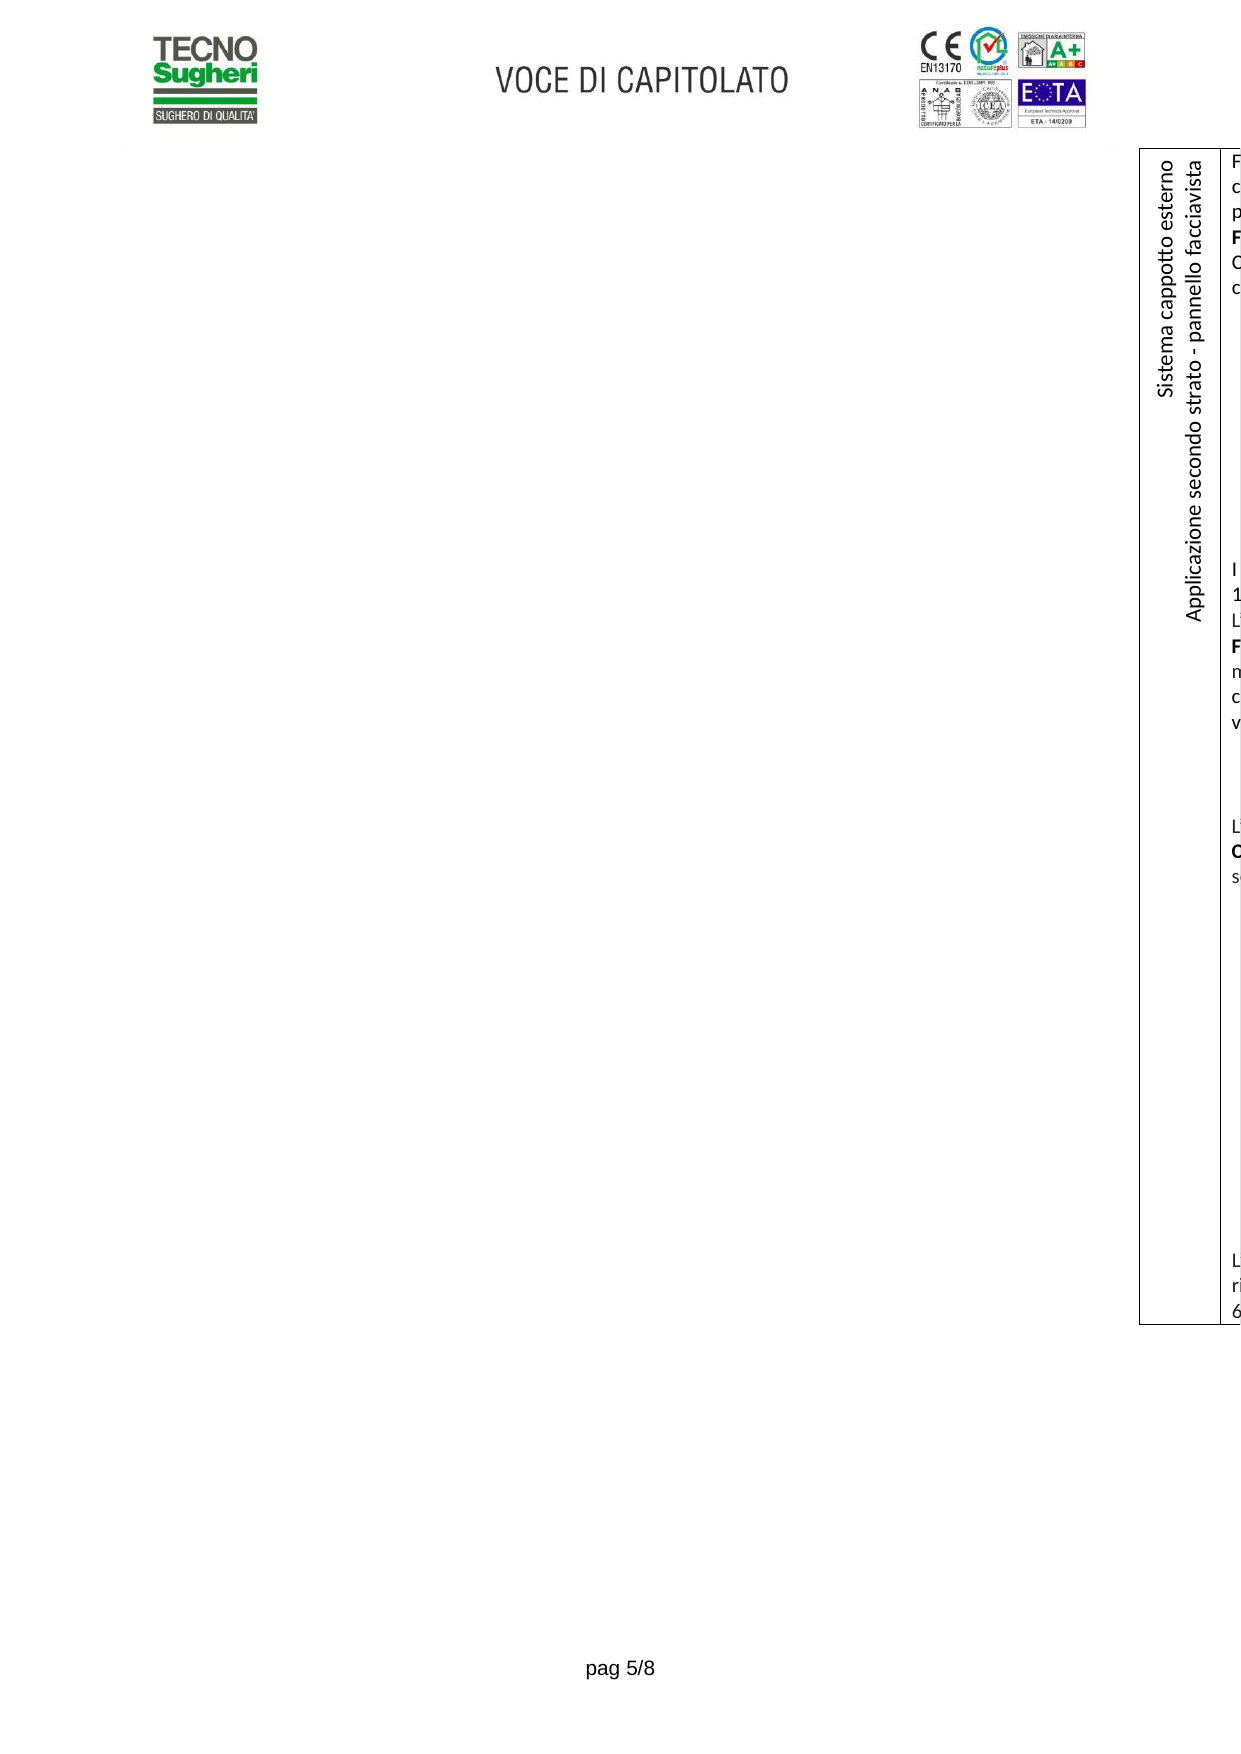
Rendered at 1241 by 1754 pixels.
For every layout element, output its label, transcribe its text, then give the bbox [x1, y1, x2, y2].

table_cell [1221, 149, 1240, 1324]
picture [118, 6, 1117, 151]
table_cell Sistema cappotto esterno Applicazione secondo strato - pannello facciavista [1140, 149, 1220, 1324]
